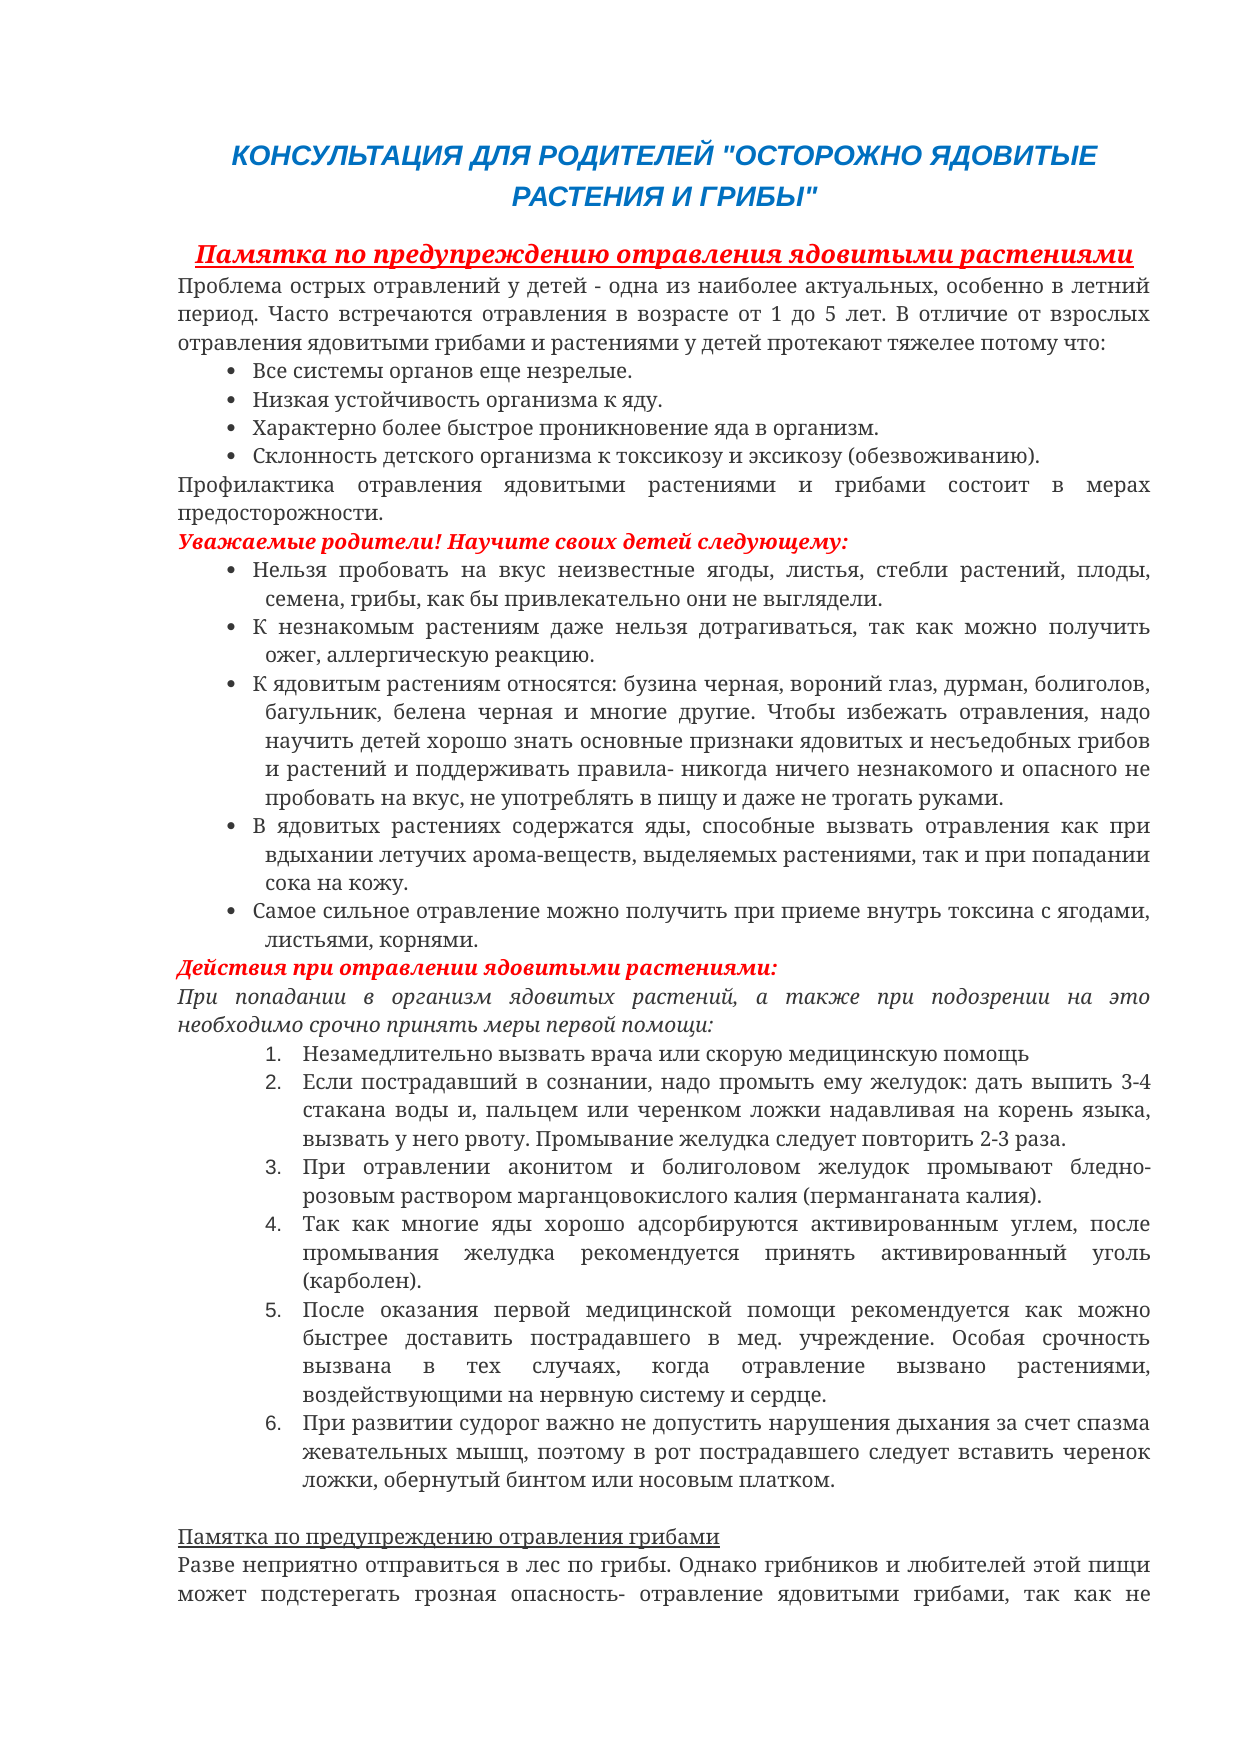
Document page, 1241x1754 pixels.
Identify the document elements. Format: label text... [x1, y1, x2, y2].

list В ядовитых растениях содержатся яды, способные вызвать отравления как при вдыхании летучих арома-веществ, выделяемых растениями, так и при попадании сока на кожу. [227, 811, 1152, 897]
list Так как многие яды хорошо адсорбируются активированным углем, после промывания желудка рекомендуется принять активированный уголь (карболен). [265, 1209, 1152, 1295]
list Низкая устойчивость организма к яду. [227, 385, 1152, 413]
list Характерно более быстрое проникновение яда в организм. [227, 413, 1152, 442]
list Самое сильное отравление можно получить при приеме внутрь токсина с ягодами, листьями, корнями. [227, 897, 1152, 953]
list Нельзя пробовать на вкус неизвестные ягоды, листья, стебли растений, плоды, семена, грибы, как бы привлекательно они не выглядели. [227, 555, 1152, 612]
list Незамедлительно вызвать врача или скорую медицинскую помощь [265, 1039, 1152, 1067]
text Действия при отравлении ядовитыми растениями: [177, 953, 1152, 982]
text Памятка по предупреждению отравления ядовитыми растениями [177, 237, 1152, 271]
text Уважаемые родители! Научите своих детей следующему: [177, 527, 1152, 555]
list При отравлении аконитом и болиголовом желудок промывают бледно-розовым раствором марганцовокислого калия (перманганата калия). [265, 1152, 1152, 1209]
list К незнакомым растениям даже нельзя дотрагиваться, так как можно получить ожег, аллергическую реакцию. [227, 612, 1152, 669]
list Склонность детского организма к токсикозу и эксикозу (обезвоживанию). [227, 442, 1152, 470]
list К ядовитым растениям относятся: бузина черная, вороний глаз, дурман, болиголов, багульник, белена черная и многие другие. Чтобы избежать отравления, надо научить детей хорошо знать основные признаки ядовитых и несъедобных грибов и растений и поддерживать правила- никогда ничего незнакомого и опасного не пробовать на вкус, не употреблять в пищу и даже не трогать руками. [227, 669, 1152, 811]
text КОНСУЛЬТАЦИЯ ДЛЯ РОДИТЕЛЕЙ "ОСТОРОЖНО ЯДОВИТЫЕ РАСТЕНИЯ И ГРИБЫ" [177, 131, 1152, 212]
list После оказания первой медицинской помощи рекомендуется как можно быстрее доставить пострадавшего в мед. учреждение. Особая срочность вызвана в тех случаях, когда отравление вызвано растениями, воздействующими на нервную систему и сердце. [265, 1295, 1152, 1408]
text Памятка по предупреждению отравления грибами [177, 1522, 1152, 1551]
text Профилактика отравления ядовитыми растениями и грибами состоит в мерах предосторожности. [177, 470, 1152, 527]
text Проблема острых отравлений у детей - одна из наиболее актуальных, особенно в летний период. Часто встречаются отравления в возрасте от 1 до 5 лет. В отличие от взрослых отравления ядовитыми грибами и растениями у детей протекают тяжелее потому что: [177, 271, 1152, 356]
text При попадании в организм ядовитых растений, а также при подозрении на это необходимо срочно принять меры первой помощи: [177, 982, 1152, 1039]
list Если пострадавший в сознании, надо промыть ему желудок: дать выпить 3-4 стакана воды и, пальцем или черенком ложки надавливая на корень языка, вызвать у него рвоту. Промывание желудка следует повторить 2-3 раза. [265, 1067, 1152, 1152]
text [177, 1551, 1152, 1607]
list При развитии судорог важно не допустить нарушения дыхания за счет спазма жевательных мышц, поэтому в рот пострадавшего следует вставить черенок ложки, обернутый бинтом или носовым платком. [265, 1408, 1152, 1494]
list Все системы органов еще незрелые. [227, 356, 1152, 385]
